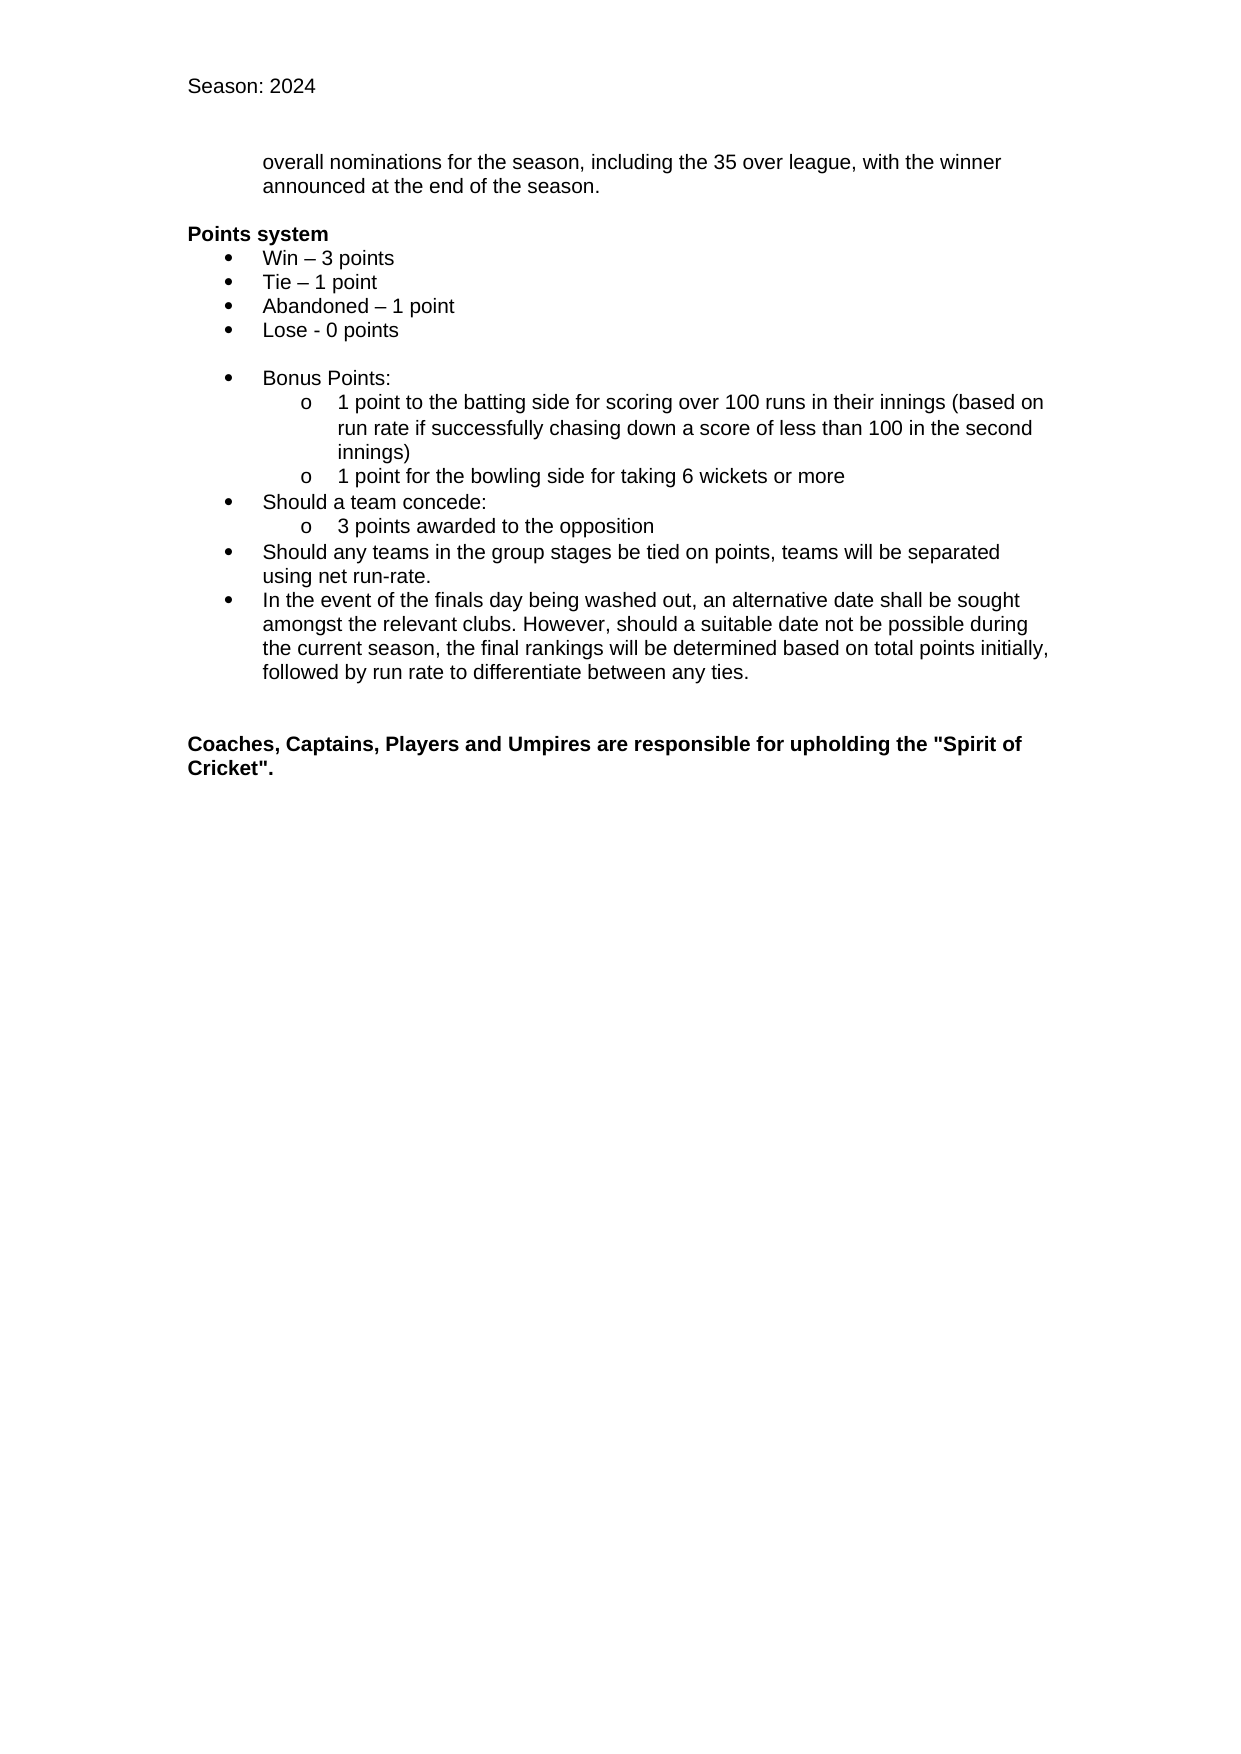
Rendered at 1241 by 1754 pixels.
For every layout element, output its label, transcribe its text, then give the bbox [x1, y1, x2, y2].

list Should any teams in the group stages be tied on points, teams will be separated using net run-rate. [225, 539, 1053, 588]
list Lose - 0 points [225, 318, 1053, 342]
list In the event of the finals day being washed out, an alternative date shall be sought amongst the relevant clubs. However, should a suitable date not be possible during the current season, the final rankings will be determined based on total points initially, followed by run rate to differentiate between any ties. [225, 588, 1053, 683]
list 1 point to the batting side for scoring over 100 runs in their innings (based on run rate if successfully chasing down a score of less than 100 in the second innings) [300, 390, 1053, 464]
list 3 points awarded to the opposition [300, 514, 1053, 539]
list Bonus Points: [225, 366, 1053, 390]
text Points system [187, 222, 1053, 246]
list Win – 3 points [225, 246, 1053, 270]
list Abandoned – 1 point [225, 294, 1053, 318]
text Coaches, Captains, Players and Umpires are responsible for upholding the "Spirit of Cricket". [187, 731, 1053, 779]
list Should a team concede: [225, 490, 1053, 514]
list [225, 150, 1053, 198]
list Tie – 1 point [225, 270, 1053, 294]
list 1 point for the bowling side for taking 6 wickets or more [300, 464, 1053, 490]
